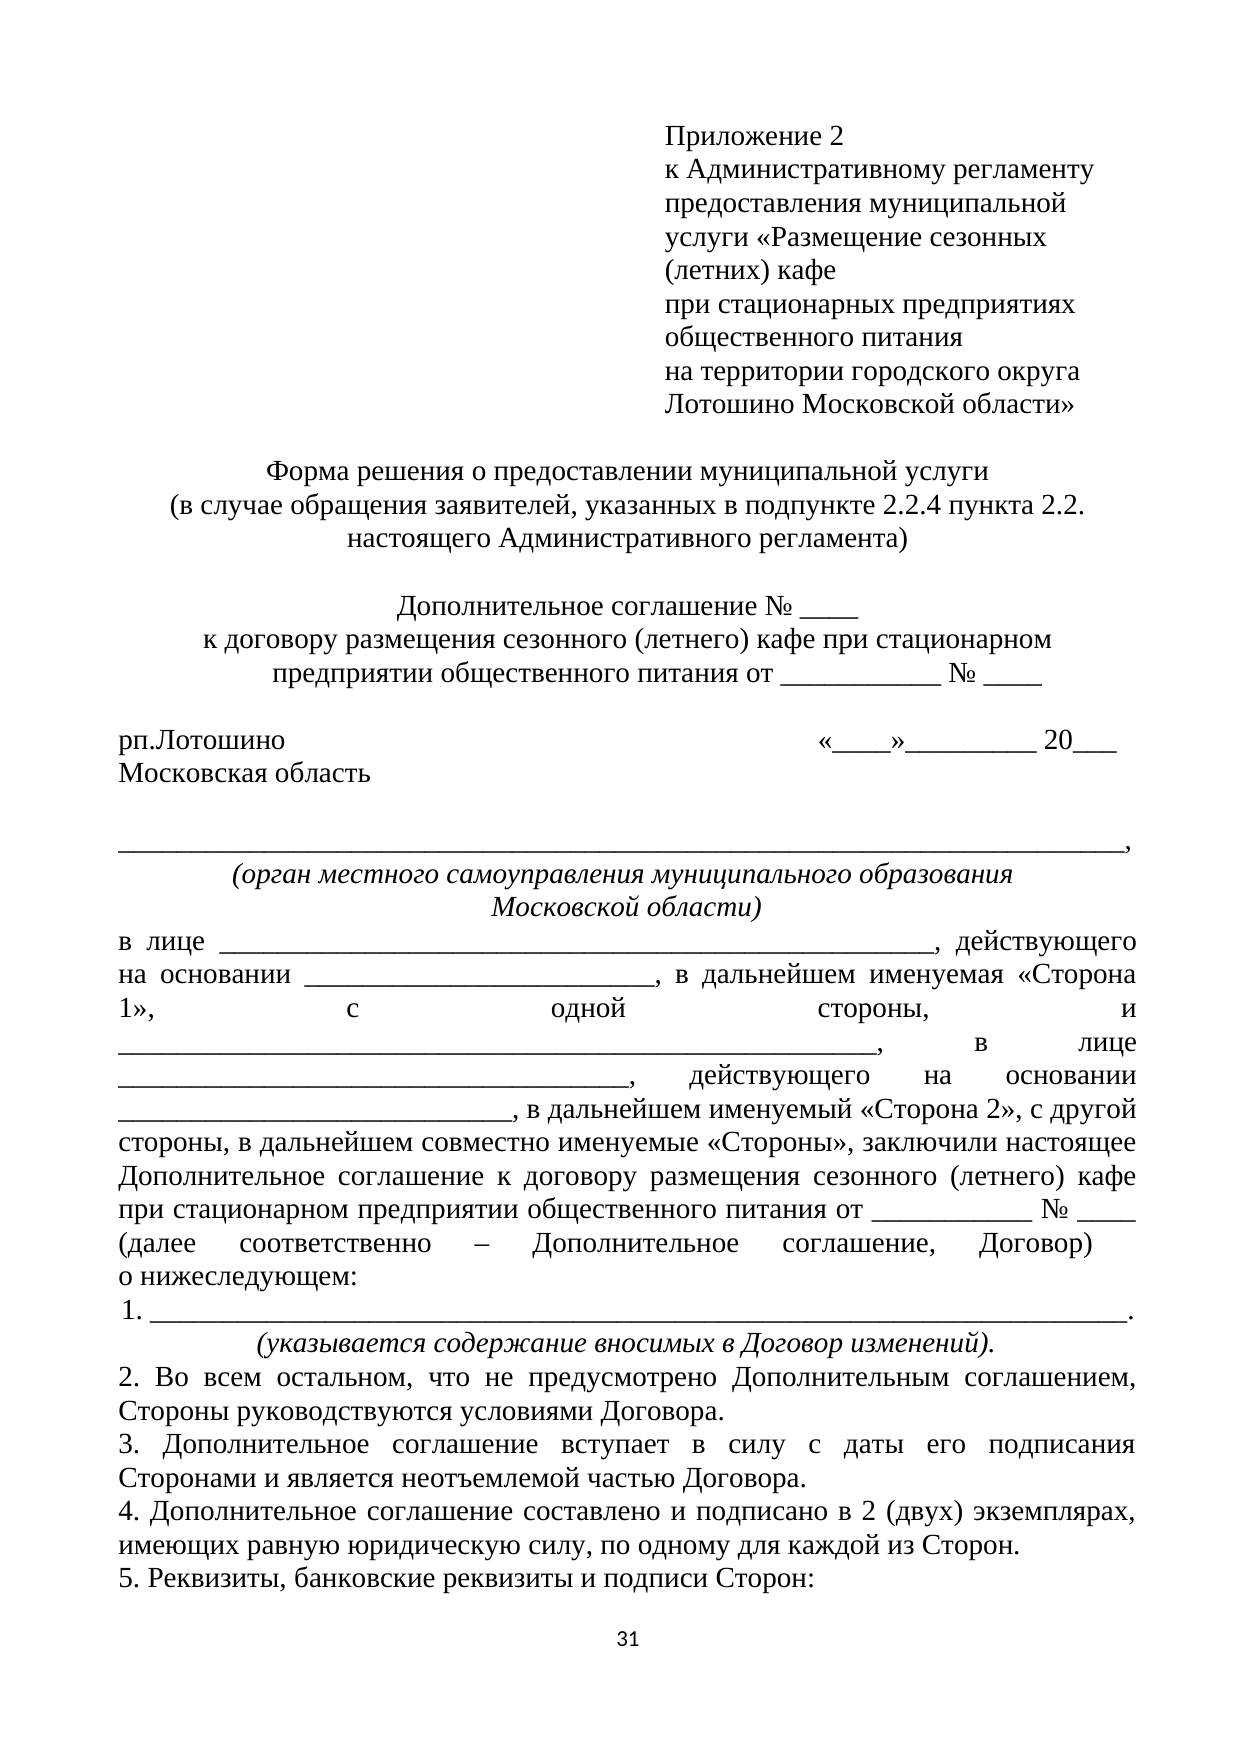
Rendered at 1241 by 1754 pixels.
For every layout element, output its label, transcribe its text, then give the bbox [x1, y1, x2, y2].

text (орган местного самоуправления муниципального образования Московской области) [118, 856, 1137, 923]
text к Административному регламенту предоставления муниципальной услуги «Размещение сезонных (летних) кафе при стационарных предприятиях общественного питания на территории городского округа Лотошино Московской области» [664, 152, 1137, 420]
text Форма решения о предоставлении муниципальной услуги [118, 453, 1137, 487]
text (в случае обращения заявителей, указанных в подпункте 2.2.4 пункта 2.2. настоящего Административного регламента) [118, 487, 1137, 554]
text к договору размещения сезонного (летнего) кафе при стационарном [118, 621, 1137, 655]
text _____________________________________________________________________, [118, 822, 1137, 856]
text рп.Лотошино «____»_________ 20___ [118, 722, 1137, 755]
text Московская область [118, 755, 1137, 789]
text 4. Дополнительное соглашение составлено и подписано в 2 (двух) экземплярах, имеющих равную юридическую силу, по одному для каждой из Сторон. [118, 1493, 1137, 1560]
text 3. Дополнительное соглашение вступает в силу с даты его подписания Сторонами и является неотъемлемой частью Договора. [118, 1426, 1137, 1493]
text 1. ___________________________________________________________________. (указывается содержание вносимых в Договор изменений). [118, 1292, 1137, 1359]
text в лице _________________________________________________, действующего на основании ________________________, в дальнейшем именуемая «Сторона 1», с одной стороны, и ____________________________________________________, в лице ___________________________________, действующего на основании ___________________________, в дальнейшем именуемый «Сторона 2», с другой стороны, в дальнейшем совместно именуемые «Стороны», заключили настоящее Дополнительное соглашение к договору размещения сезонного (летнего) кафе при стационарном предприятии общественного питания от ___________ № ____ (далее соответственно – Дополнительное соглашение, Договор) о нижеследующем: [118, 923, 1137, 1292]
text предприятии общественного питания от ___________ № ____ [118, 655, 1137, 688]
text 5. Реквизиты, банковские реквизиты и подписи Сторон: [118, 1560, 1137, 1594]
text Дополнительное соглашение № ____ [118, 588, 1137, 621]
text Приложение 2 [118, 118, 1137, 152]
text 2. Во всем остальном, что не предусмотрено Дополнительным соглашением, Стороны руководствуются условиями Договора. [118, 1359, 1137, 1426]
